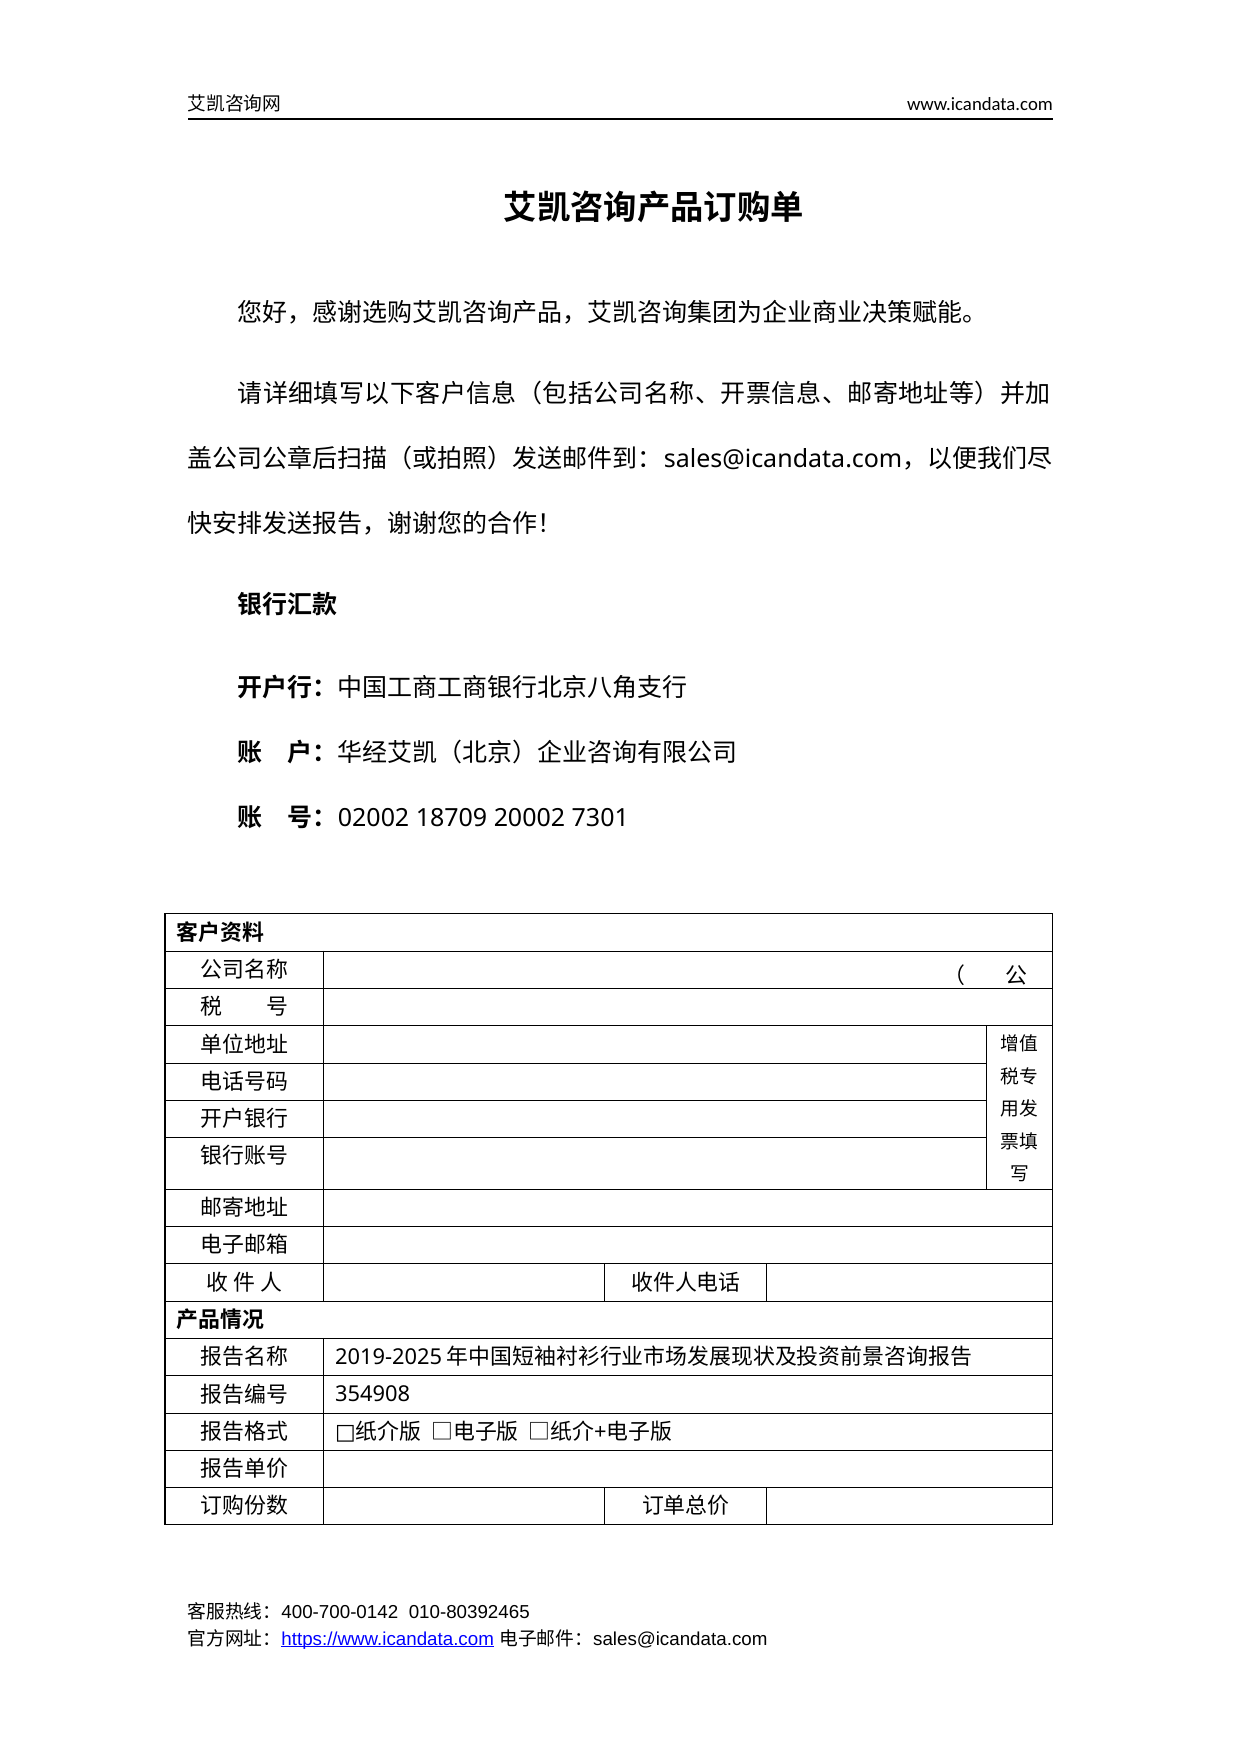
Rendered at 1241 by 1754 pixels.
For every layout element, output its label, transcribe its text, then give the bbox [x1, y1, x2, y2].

table_cell [324, 1101, 986, 1137]
table_cell 税 号 [166, 989, 323, 1025]
table_cell 单位地址 [166, 1026, 323, 1062]
table_cell 公司名称 [166, 952, 323, 988]
table_cell 产品情况 [166, 1302, 1052, 1338]
text 请详细填写以下客户信息（包括公司名称、开票信息、邮寄地址等）并加盖公司公章后扫描（或拍照）发送邮件到：sales@icandata.com，以便我们尽快安排发送报告，谢谢您的合作！ [187, 359, 1053, 554]
table_cell [324, 1190, 1052, 1226]
table_cell [324, 1026, 986, 1062]
table_cell 订购份数 [166, 1488, 323, 1524]
table_cell [324, 989, 1052, 1025]
table_cell [767, 1264, 1052, 1301]
table_cell 报告单价 [166, 1451, 323, 1487]
table_cell 收 件 人 [166, 1264, 323, 1301]
table_cell [324, 1138, 986, 1189]
table_cell 电话号码 [166, 1064, 323, 1100]
text 账 号：02002 18709 20002 7301 [187, 783, 1053, 848]
table_cell 收件人电话 [605, 1264, 766, 1301]
text 账 户：华经艾凯（北京）企业咨询有限公司 [187, 718, 1053, 783]
table_cell [324, 1488, 604, 1524]
text 银行汇款 [187, 570, 1053, 635]
table_cell [324, 952, 1052, 988]
table_cell [324, 1451, 1052, 1487]
table_cell [324, 1064, 986, 1100]
table_cell 开户银行 [166, 1101, 323, 1137]
table_cell 订单总价 [605, 1488, 766, 1524]
text 您好，感谢选购艾凯咨询产品，艾凯咨询集团为企业商业决策赋能。 [187, 278, 1053, 343]
table_cell 电子邮箱 [166, 1227, 323, 1263]
table_cell □纸介版 □电子版 □纸介+电子版 [324, 1414, 1052, 1450]
table_cell 2019-2025年中国短袖衬衫行业市场发展现状及投资前景咨询报告 [324, 1339, 1052, 1375]
table_cell 银行账号 [166, 1138, 323, 1189]
table_cell 354908 [324, 1376, 1052, 1412]
table_header 客户资料 [166, 914, 1052, 951]
table_cell [324, 1264, 604, 1301]
table_cell 增值税专用发票填写 [987, 1026, 1052, 1189]
table_cell 报告格式 [166, 1414, 323, 1450]
text 艾凯咨询产品订购单 [187, 172, 1053, 237]
table_cell 邮寄地址 [166, 1190, 323, 1226]
text 开户行：中国工商工商银行北京八角支行 [187, 653, 1053, 718]
table_cell 报告名称 [166, 1339, 323, 1375]
table_cell [767, 1488, 1052, 1524]
table_cell 报告编号 [166, 1376, 323, 1412]
table_cell [324, 1227, 1052, 1263]
